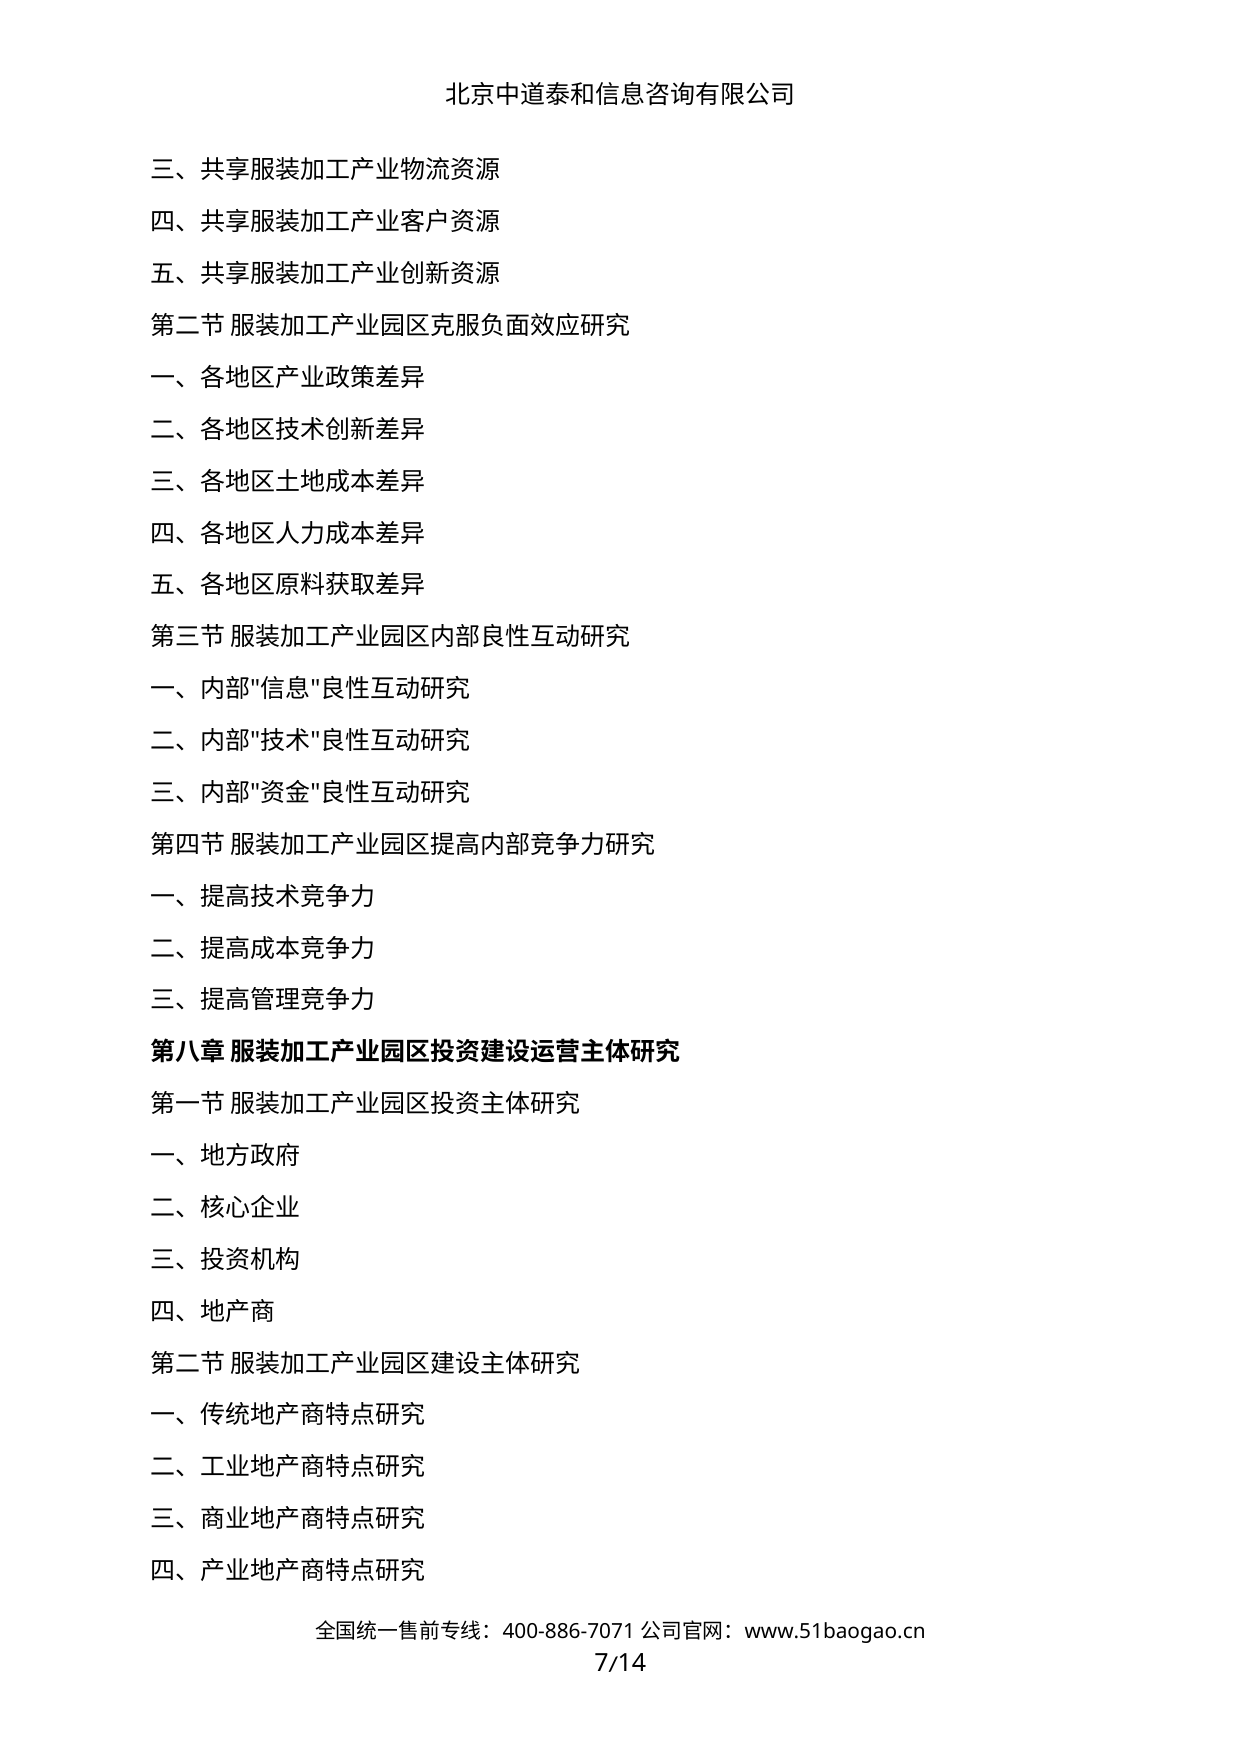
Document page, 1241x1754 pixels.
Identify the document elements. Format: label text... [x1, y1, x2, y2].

text 第一节 服装加工产业园区投资主体研究 [150, 1084, 1090, 1120]
text 五、共享服装加工产业创新资源 [150, 254, 1090, 290]
text 二、各地区技术创新差异 [150, 409, 1090, 446]
text 第二节 服装加工产业园区克服负面效应研究 [150, 306, 1090, 342]
text 第四节 服装加工产业园区提高内部竞争力研究 [150, 824, 1090, 861]
text 三、内部"资金"良性互动研究 [150, 772, 1090, 809]
text 二、内部"技术"良性互动研究 [150, 721, 1090, 757]
text 二、工业地产商特点研究 [150, 1447, 1090, 1483]
text 第三节 服装加工产业园区内部良性互动研究 [150, 617, 1090, 653]
text 一、提高技术竞争力 [150, 876, 1090, 912]
text 二、核心企业 [150, 1187, 1090, 1224]
text 二、提高成本竞争力 [150, 928, 1090, 964]
text 一、传统地产商特点研究 [150, 1395, 1090, 1431]
text 三、商业地产商特点研究 [150, 1499, 1090, 1535]
text 五、各地区原料获取差异 [150, 565, 1090, 601]
text 一、内部"信息"良性互动研究 [150, 669, 1090, 705]
text 三、共享服装加工产业物流资源 [150, 150, 1090, 186]
text 四、地产商 [150, 1291, 1090, 1327]
text 第二节 服装加工产业园区建设主体研究 [150, 1343, 1090, 1379]
text 四、产业地产商特点研究 [150, 1551, 1090, 1587]
text 第八章 服装加工产业园区投资建设运营主体研究 [150, 1032, 1090, 1068]
text 三、各地区土地成本差异 [150, 461, 1090, 497]
text 三、投资机构 [150, 1239, 1090, 1276]
text 一、地方政府 [150, 1136, 1090, 1172]
text 一、各地区产业政策差异 [150, 357, 1090, 394]
text 四、各地区人力成本差异 [150, 513, 1090, 549]
text 四、共享服装加工产业客户资源 [150, 202, 1090, 238]
text 三、提高管理竞争力 [150, 980, 1090, 1016]
